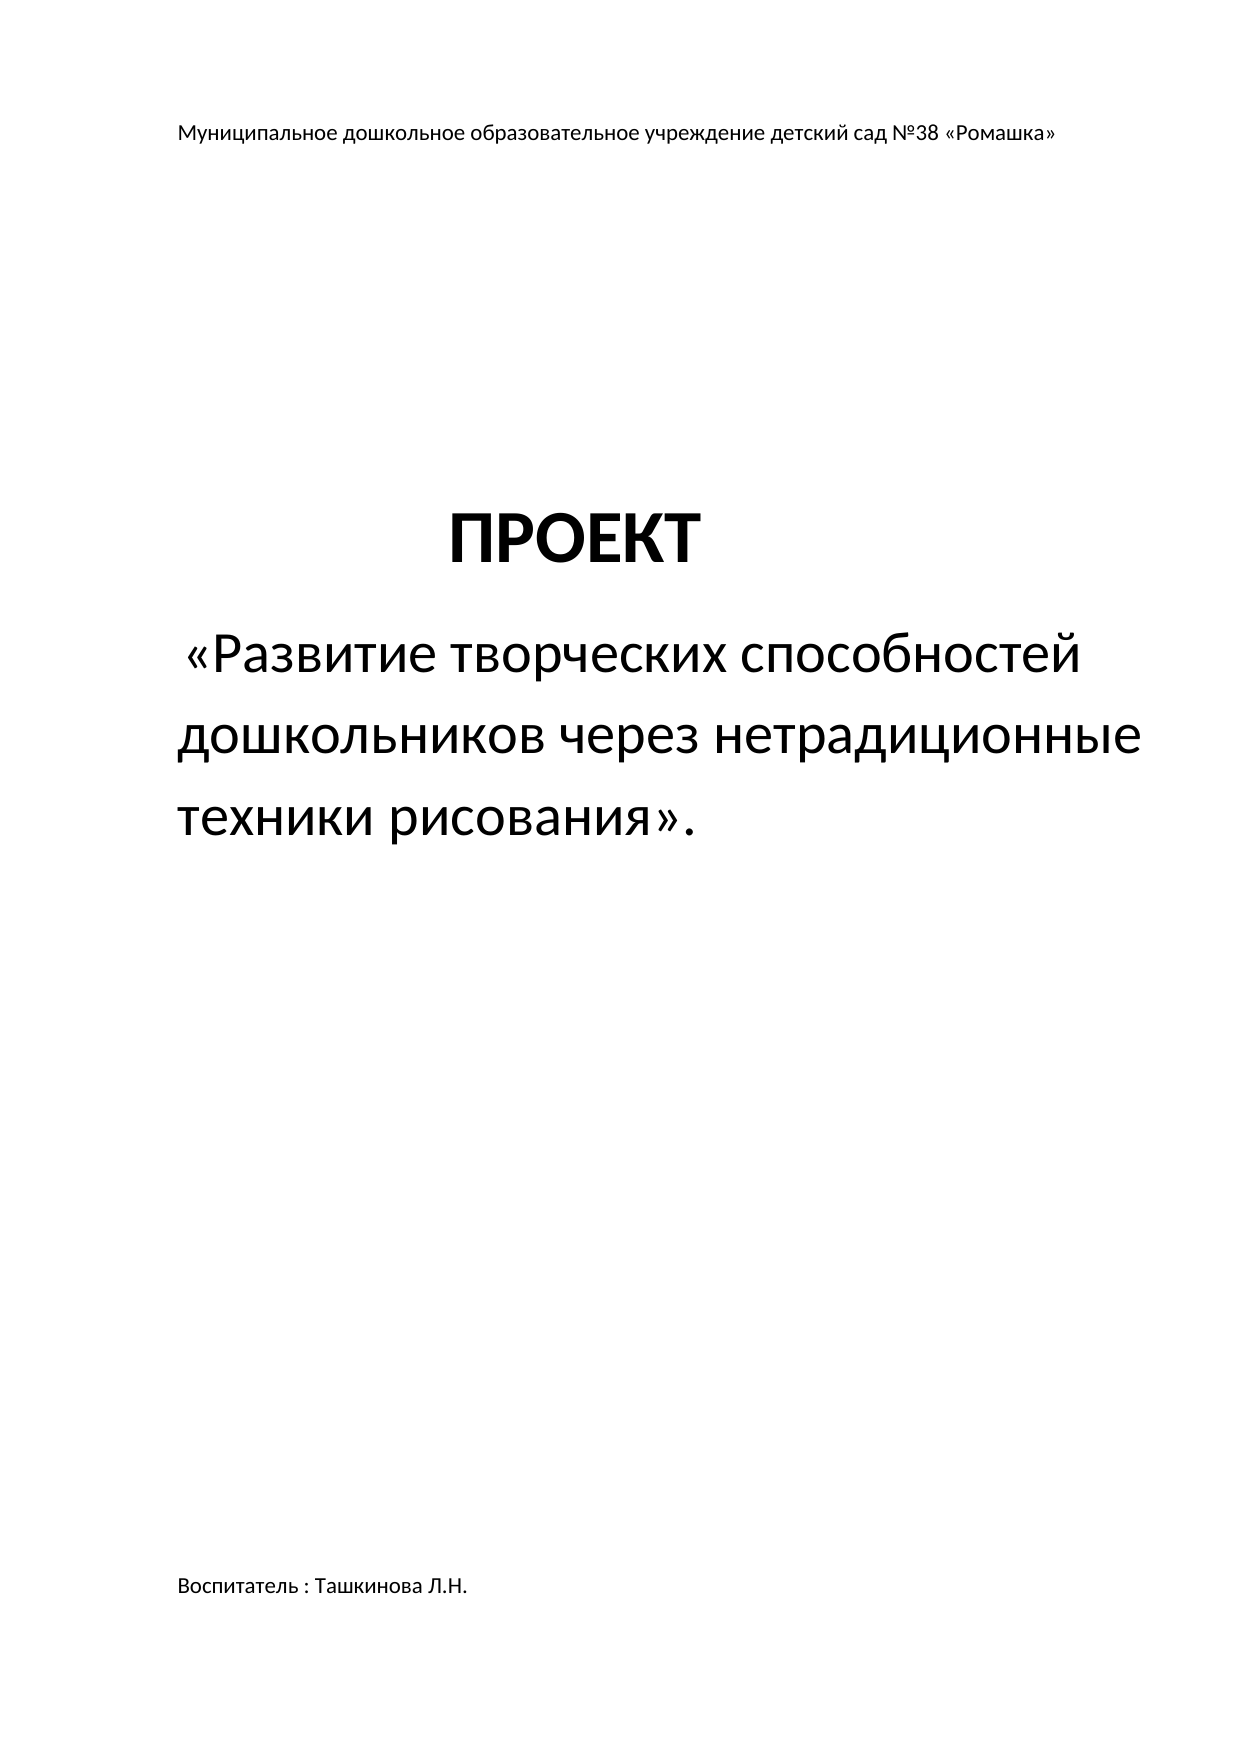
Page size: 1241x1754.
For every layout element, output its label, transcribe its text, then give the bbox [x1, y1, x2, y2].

text Муниципальное дошкольное образовательное учреждение детский сад №38 «Ромашка» [177, 118, 1152, 146]
text ПРОЕКТ [177, 489, 1152, 581]
text Воспитатель : Ташкинова Л.Н. [177, 1571, 1152, 1599]
text «Развитие творческих способностей дошкольников через нетрадиционные техники рисования». [177, 615, 1152, 850]
